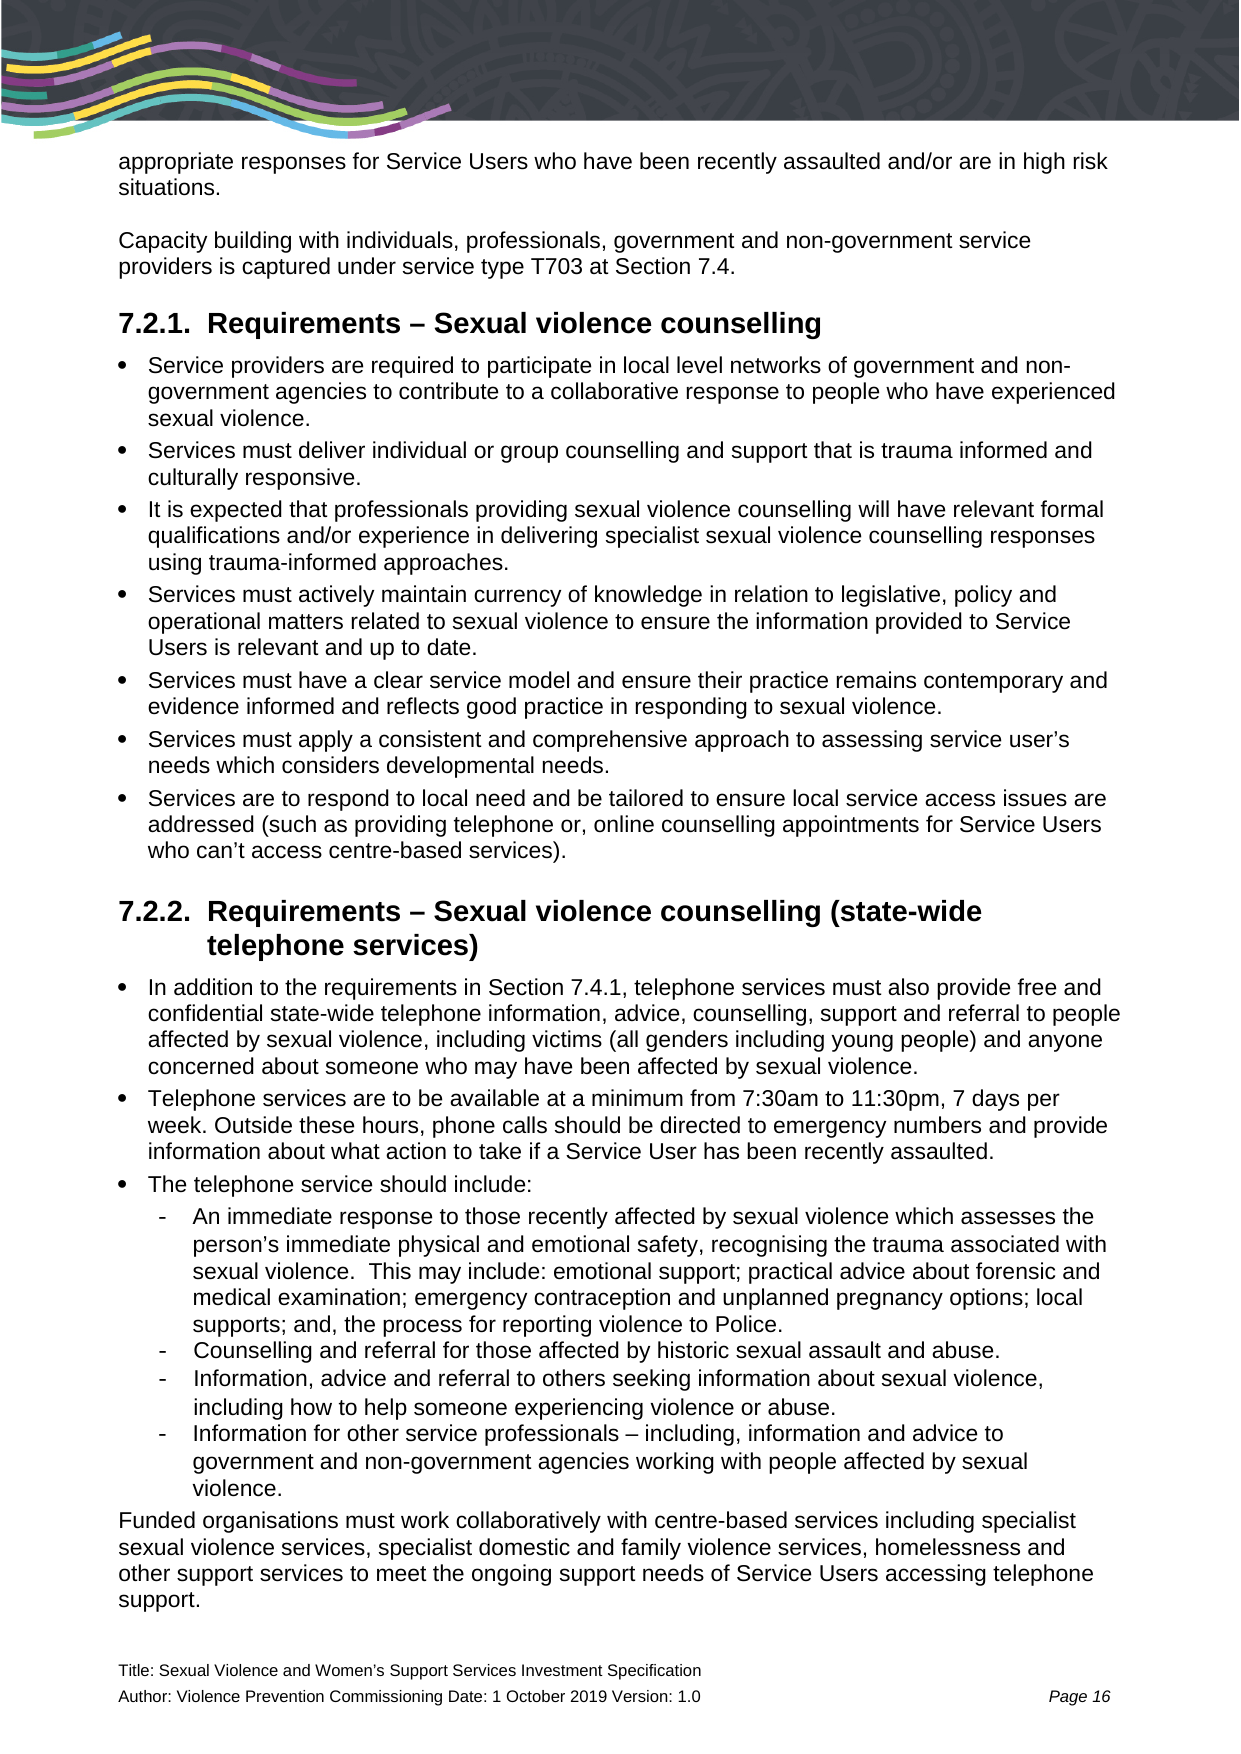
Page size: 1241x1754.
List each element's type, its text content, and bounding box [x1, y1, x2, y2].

text Capacity building with individuals, professionals, government and non-government service providers is captured under service type T703 at Section 7.4. [118, 227, 1122, 279]
list An immediate response to those recently affected by sexual violence which assesses the person’s immediate physical and emotional safety, recognising the trauma associated with sexual violence. This may include: emotional support; practical advice about forensic and medical examination; emergency contraception and unplanned pregnancy options; local supports; and, the process for reporting violence to Police. [155, 1203, 1122, 1337]
list Services must actively maintain currency of knowledge in relation to legislative, policy and operational matters related to sexual violence to ensure the information provided to Service Users is relevant and up to date. [118, 581, 1122, 661]
list Services must apply a consistent and comprehensive approach to assessing service user’s needs which considers developmental needs. [118, 726, 1122, 778]
text Funded organisations must work collaboratively with centre-based services including specialist sexual violence services, specialist domestic and family violence services, homelessness and other support services to meet the ongoing support needs of Service Users accessing telephone support. [118, 1507, 1122, 1613]
list The telephone service should include: [118, 1171, 1122, 1197]
list Service providers are required to participate in local level networks of government and non-government agencies to contribute to a collaborative response to people who have experienced sexual violence. [118, 352, 1122, 431]
list In addition to the requirements in Section 7.4.1, telephone services must also provide free and confidential state-wide telephone information, advice, counselling, support and referral to people affected by sexual violence, including victims (all genders including young people) and anyone concerned about someone who may have been affected by sexual violence. [118, 973, 1122, 1079]
list Information for other service professionals – including, information and advice to government and non-government agencies working with people affected by sexual violence. [155, 1420, 1122, 1501]
subtitle Requirements – Sexual violence counselling [118, 306, 1122, 339]
list Services must have a clear service model and ensure their practice remains contemporary and evidence informed and reflects good practice in responding to sexual violence. [118, 667, 1122, 719]
subtitle Requirements – Sexual violence counselling (state-wide telephone services) [118, 894, 1122, 961]
list Services are to respond to local need and be tailored to ensure local service access issues are addressed (such as providing telephone or, online counselling appointments for Service Users who can’t access centre-based services). [118, 785, 1122, 864]
list Information, advice and referral to others seeking information about sexual violence, including how to help someone experiencing violence or abuse. [156, 1365, 1122, 1420]
picture [1, 0, 1239, 194]
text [118, 148, 1122, 200]
list Counselling and referral for those affected by historic sexual assault and abuse. [156, 1337, 1122, 1365]
list It is expected that professionals providing sexual violence counselling will have relevant formal qualifications and/or experience in delivering specialist sexual violence counselling responses using trauma-informed approaches. [118, 496, 1122, 575]
list Services must deliver individual or group counselling and support that is trauma informed and culturally responsive. [118, 437, 1122, 490]
list Telephone services are to be available at a minimum from 7:30am to 11:30pm, 7 days per week. Outside these hours, phone calls should be directed to emergency numbers and provide information about what action to take if a Service User has been recently assaulted. [118, 1085, 1122, 1164]
